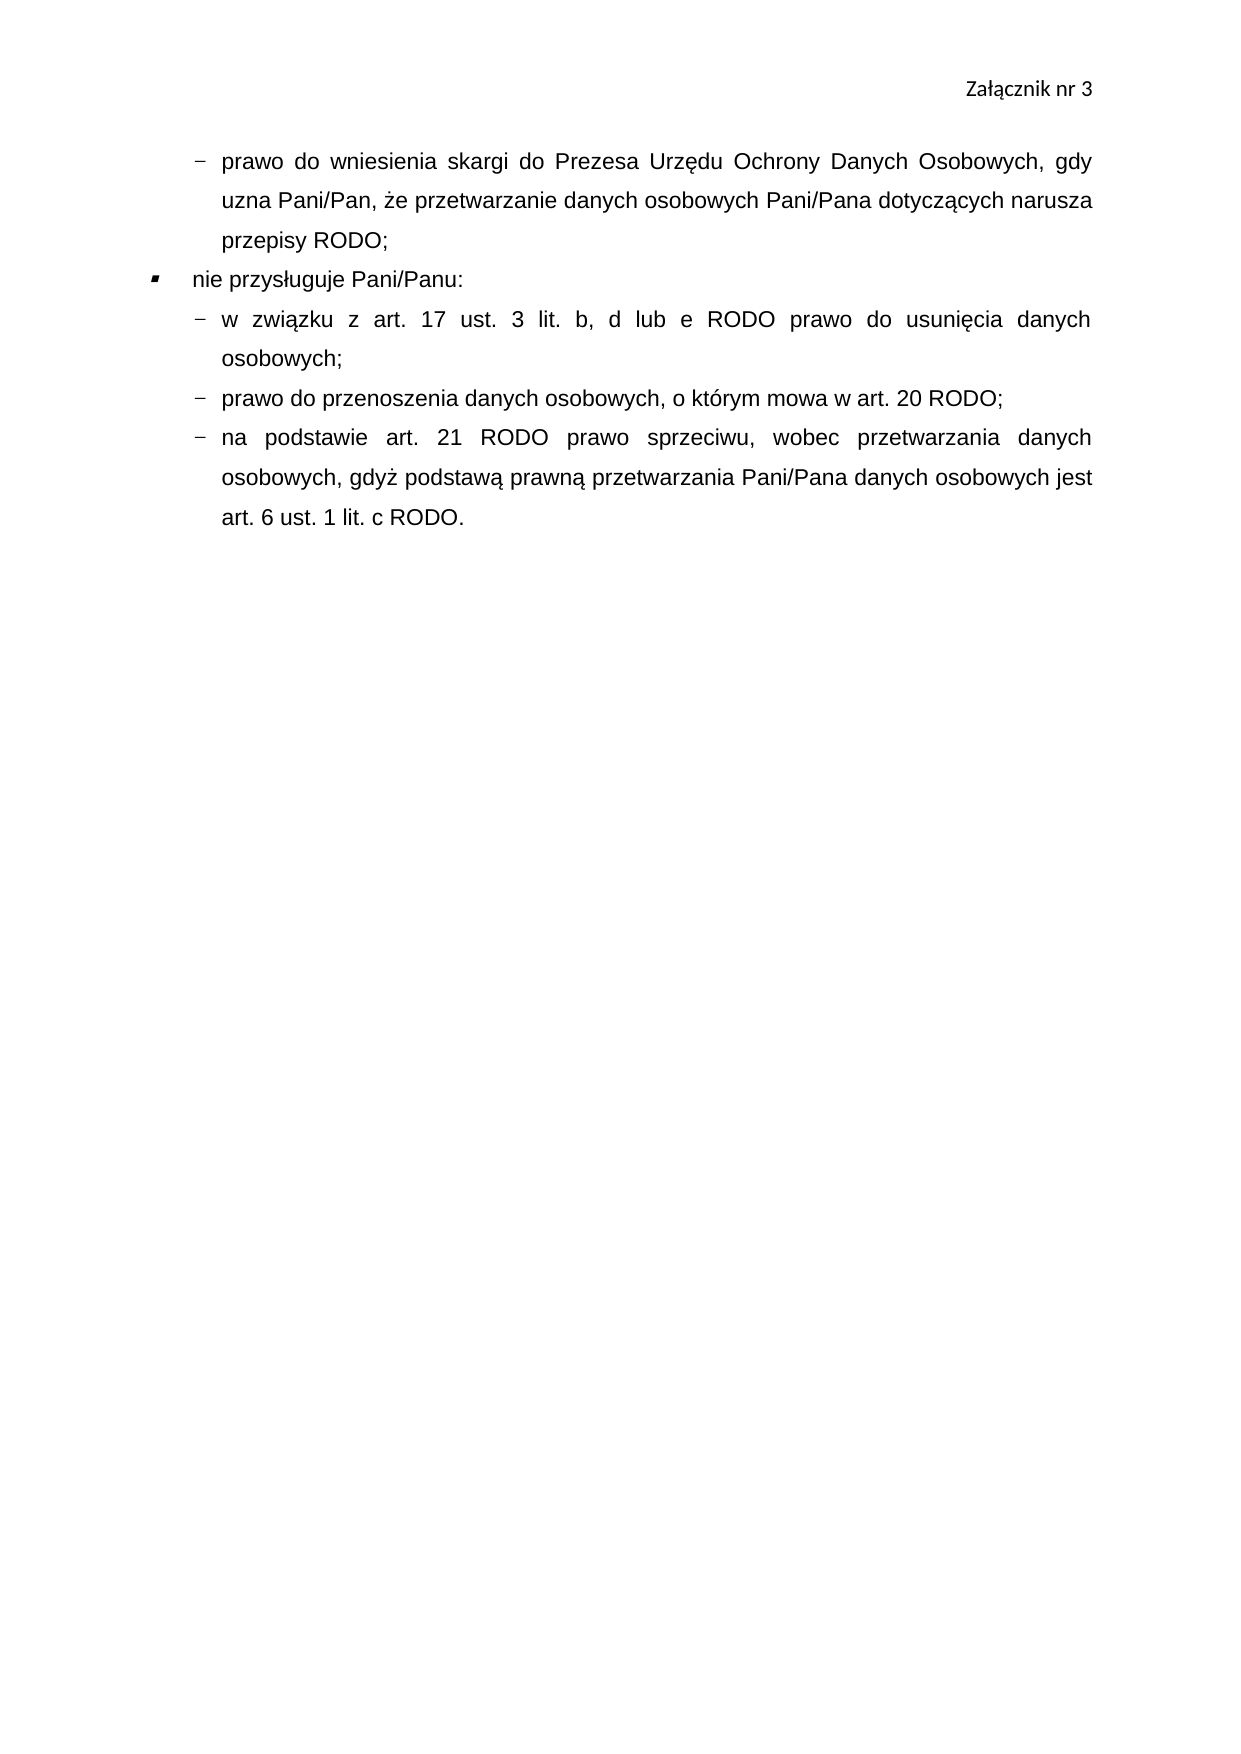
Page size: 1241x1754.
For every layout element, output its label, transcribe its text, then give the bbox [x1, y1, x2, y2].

list prawo do przenoszenia danych osobowych, o którym mowa w art. 20 RODO; [192, 385, 1093, 411]
list na podstawie art. 21 RODO prawo sprzeciwu, wobec przetwarzania danych osobowych, gdyż podstawą prawną przetwarzania Pani/Pana danych osobowych jest art. 6 ust. 1 lit. c RODO. [192, 424, 1093, 530]
list prawo do wniesienia skargi do Prezesa Urzędu Ochrony Danych Osobowych, gdy uzna Pani/Pan, że przetwarzanie danych osobowych Pani/Pana dotyczących narusza przepisy RODO; [192, 148, 1093, 253]
list nie przysługuje Pani/Panu: [148, 266, 1093, 292]
list w związku z art. 17 ust. 3 lit. b, d lub e RODO prawo do usunięcia danych osobowych; [192, 306, 1093, 372]
